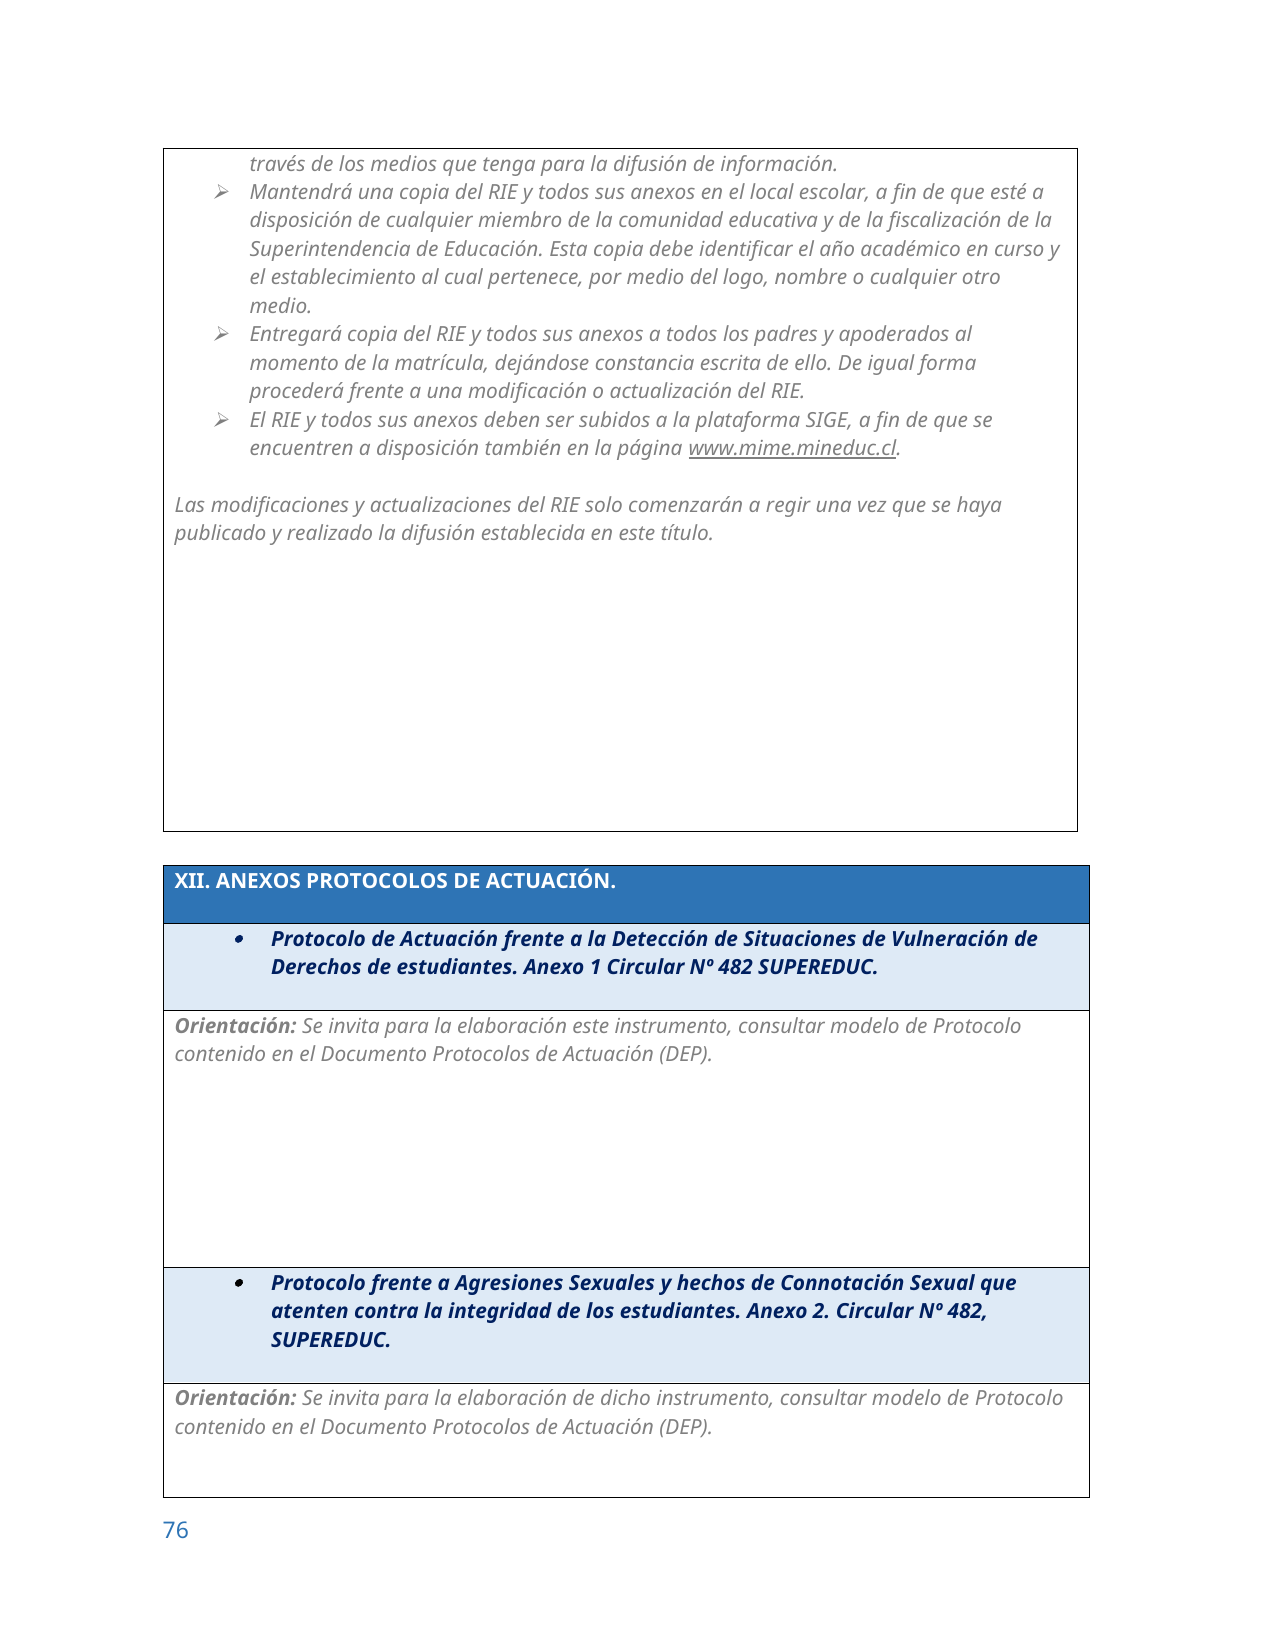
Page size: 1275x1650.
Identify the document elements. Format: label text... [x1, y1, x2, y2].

table_cell Protocolo frente a Agresiones Sexuales y hechos de Connotación Sexual que atenten contra la integridad de los estudiantes. Anexo 2. Circular Nº 482, SUPEREDUC. [164, 1268, 1089, 1382]
table_header XII. ANEXOS PROTOCOLOS DE ACTUACIÓN. [164, 866, 1089, 923]
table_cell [164, 149, 1077, 831]
table_cell Protocolo de Actuación frente a la Detección de Situaciones de Vulneración de Derechos de estudiantes. Anexo 1 Circular Nº 482 SUPEREDUC. [164, 924, 1089, 1010]
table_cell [164, 1384, 1089, 1497]
table_cell Orientación: Se invita para la elaboración este instrumento, consultar modelo de Protocolo contenido en el Documento Protocolos de Actuación (DEP). [164, 1011, 1089, 1267]
